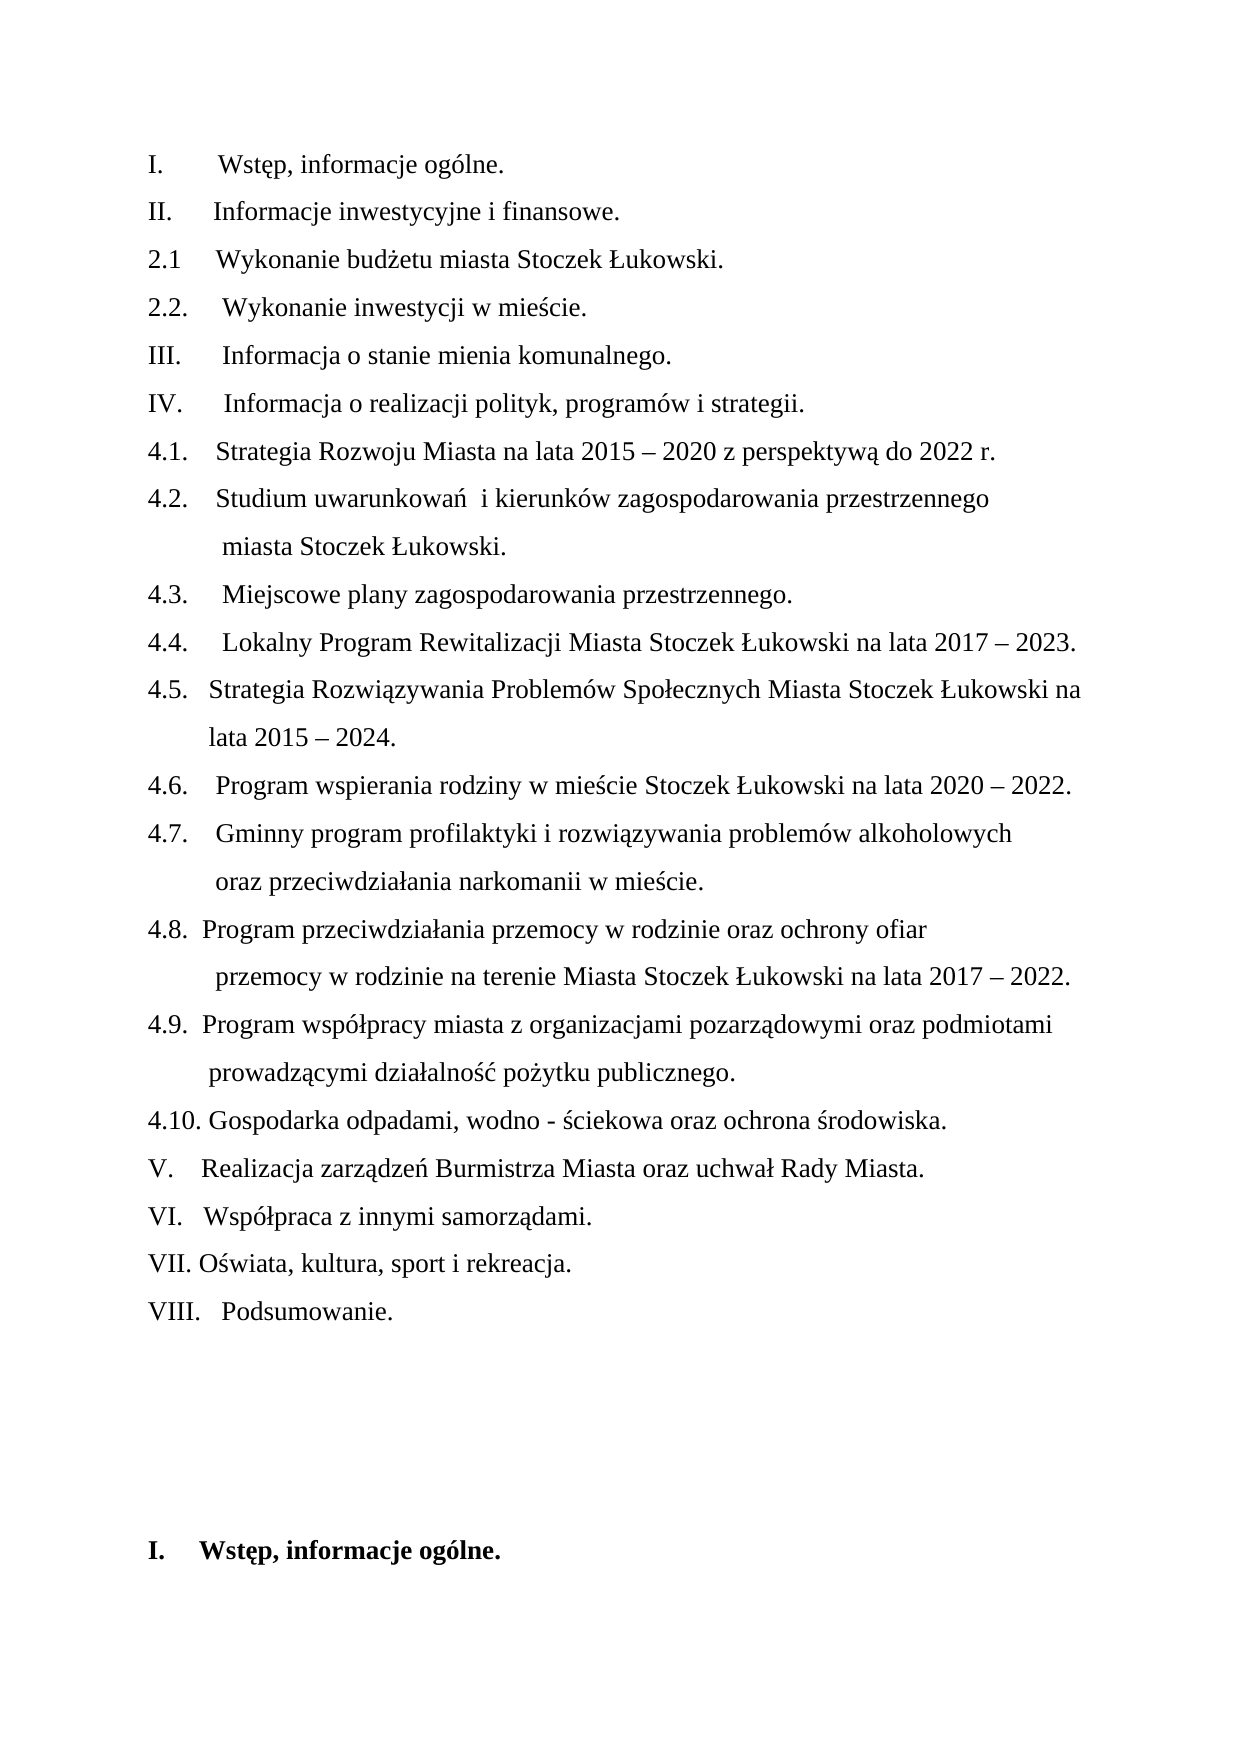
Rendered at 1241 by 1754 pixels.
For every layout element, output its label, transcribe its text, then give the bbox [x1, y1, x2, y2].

text 4.7. Gminny program profilaktyki i rozwiązywania problemów alkoholowych [148, 817, 1092, 848]
text 4.10. Gospodarka odpadami, wodno - ściekowa oraz ochrona środowiska. [148, 1104, 1092, 1135]
text 4.2. Studium uwarunkowań i kierunków zagospodarowania przestrzennego [148, 482, 1092, 513]
text przemocy w rodzinie na terenie Miasta Stoczek Łukowski na lata 2017 – 2022. [148, 961, 1092, 992]
text lata 2015 – 2024. [148, 721, 1092, 753]
text 4.9. Program współpracy miasta z organizacjami pozarządowymi oraz podmiotami [148, 1008, 1092, 1039]
text 4.5. Strategia Rozwiązywania Problemów Społecznych Miasta Stoczek Łukowski na [148, 674, 1092, 705]
text 4.4. Lokalny Program Rewitalizacji Miasta Stoczek Łukowski na lata 2017 – 2023. [148, 626, 1092, 657]
text III. Informacja o stanie mienia komunalnego. [148, 339, 1092, 370]
text oraz przeciwdziałania narkomanii w mieście. [148, 865, 1092, 896]
text miasta Stoczek Łukowski. [148, 530, 1092, 561]
text 4.1. Strategia Rozwoju Miasta na lata 2015 – 2020 z perspektywą do 2022 r. [148, 434, 1092, 466]
text prowadzącymi działalność pożytku publicznego. [148, 1056, 1092, 1087]
text IV. Informacja o realizacji polityk, programów i strategii. [148, 387, 1092, 418]
text II. Informacje inwestycyjne i finansowe. [148, 196, 1092, 227]
text 4.6. Program wspierania rodziny w mieście Stoczek Łukowski na lata 2020 – 2022. [148, 769, 1092, 800]
text VIII. Podsumowanie. [148, 1295, 1092, 1326]
text 2.2. Wykonanie inwestycji w mieście. [148, 291, 1092, 322]
text 4.3. Miejscowe plany zagospodarowania przestrzennego. [148, 578, 1092, 609]
text 2.1 Wykonanie budżetu miasta Stoczek Łukowski. [148, 243, 1092, 274]
text VI. Współpraca z innymi samorządami. [148, 1199, 1092, 1231]
text I. Wstęp, informacje ogólne. [148, 1534, 1092, 1565]
text 4.8. Program przeciwdziałania przemocy w rodzinie oraz ochrony ofiar [148, 913, 1092, 944]
text VII. Oświata, kultura, sport i rekreacja. [148, 1247, 1092, 1278]
text V. Realizacja zarządzeń Burmistrza Miasta oraz uchwał Rady Miasta. [148, 1152, 1092, 1183]
text I. Wstęp, informacje ogólne. [148, 148, 1092, 179]
